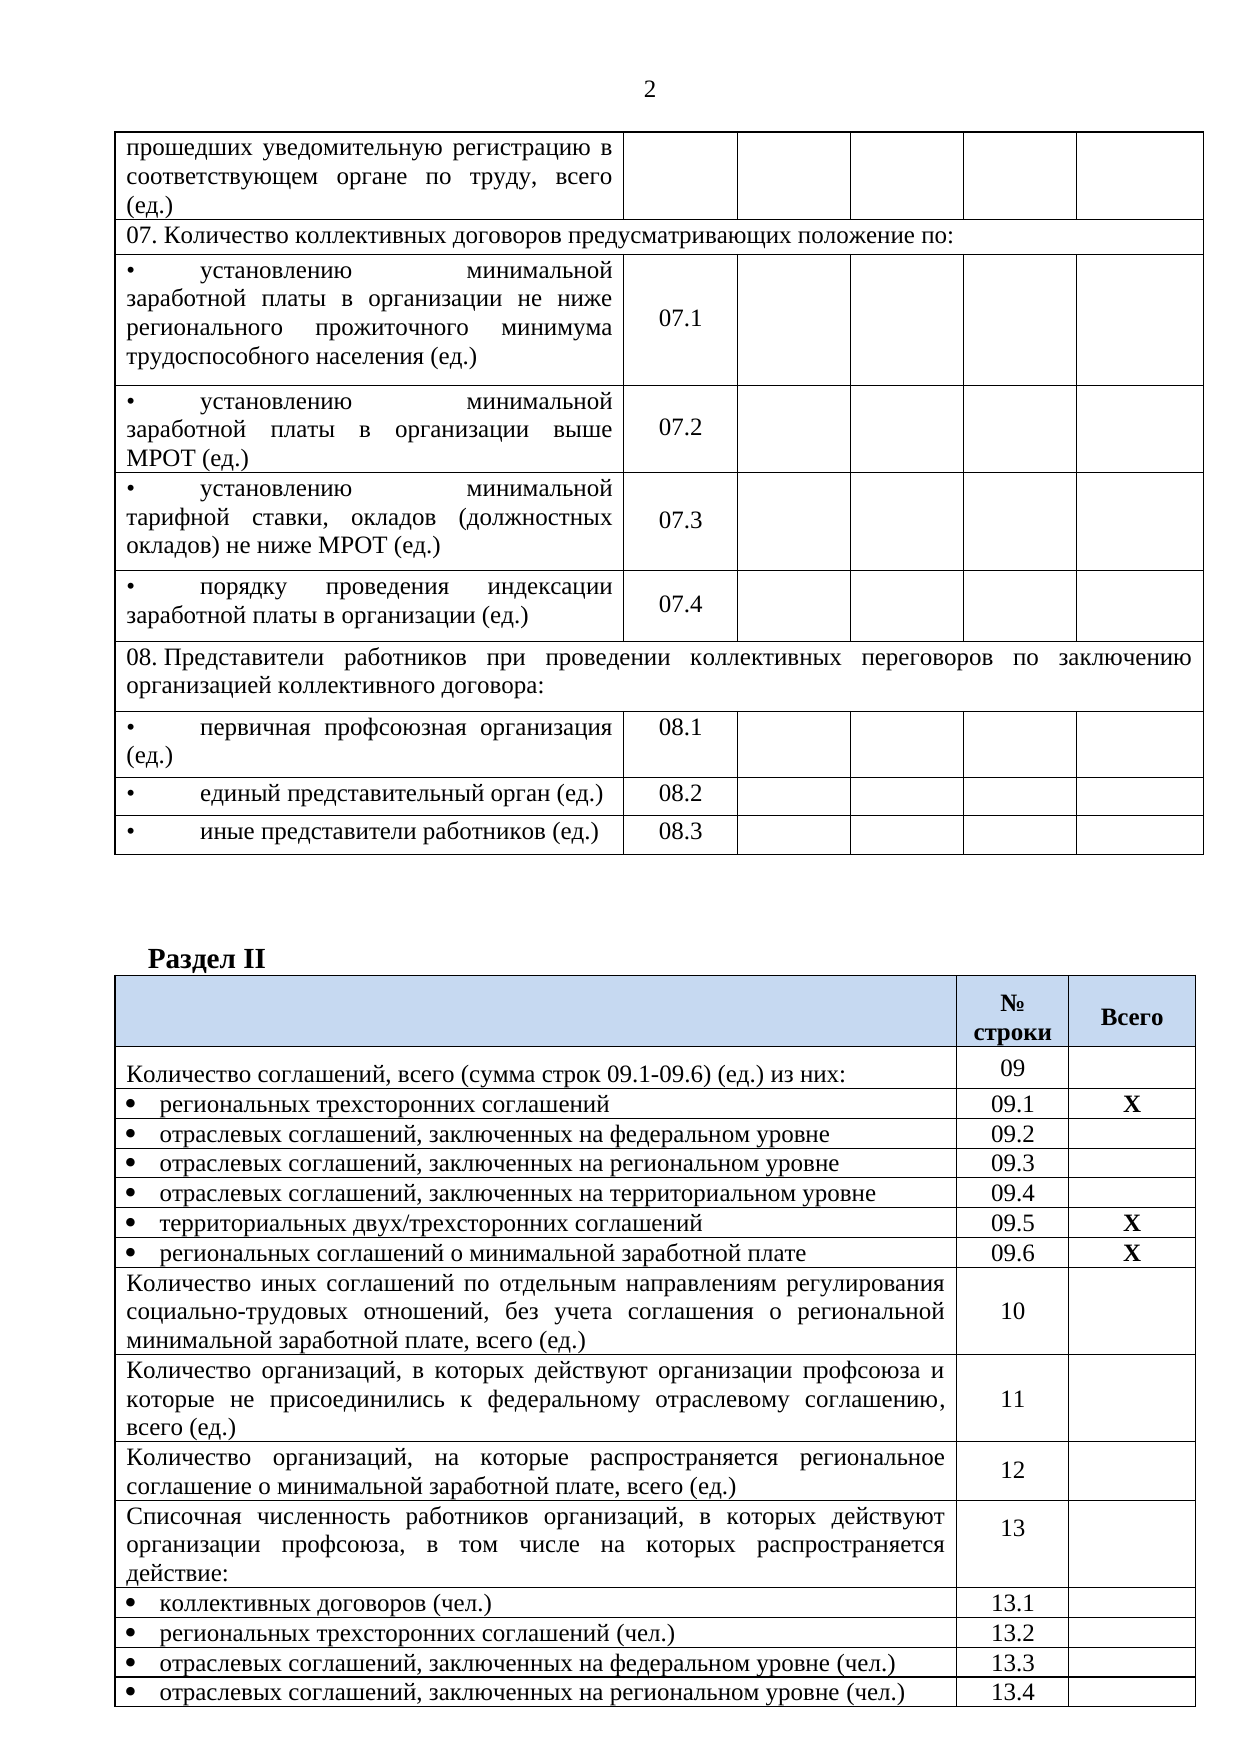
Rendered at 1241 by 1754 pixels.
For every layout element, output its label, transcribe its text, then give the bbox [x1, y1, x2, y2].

table_cell [851, 778, 963, 815]
table_cell [738, 255, 850, 385]
table_cell [964, 255, 1076, 385]
table_cell • иные представители работников (ед.) [116, 816, 623, 854]
table_cell [1077, 133, 1203, 219]
table_header [116, 976, 956, 1046]
table_cell региональных соглашений о минимальной заработной плате [116, 1238, 956, 1267]
table_cell 07.1 [624, 255, 737, 385]
table_cell [738, 473, 850, 570]
table_cell Количество иных соглашений по отдельным направлениям регулирования социально-трудовых отношений, без учета соглашения о региональной минимальной заработной плате, всего (ед.) [116, 1268, 956, 1354]
table_cell [1069, 1119, 1195, 1147]
table_cell региональных трехсторонних соглашений [116, 1089, 956, 1118]
table_cell [1077, 571, 1203, 641]
table_cell [1069, 1648, 1195, 1676]
table_cell Количество организаций, на которые распространяется региональное соглашение о минимальной заработной плате, всего (ед.) [116, 1442, 956, 1500]
table_cell [964, 712, 1076, 777]
table_cell [851, 712, 963, 777]
table_cell 13.3 [957, 1648, 1068, 1676]
table_cell [1069, 1618, 1195, 1647]
table_cell [964, 778, 1076, 815]
table_cell [1077, 712, 1203, 777]
table_cell 09.5 [957, 1208, 1068, 1237]
table_cell [851, 473, 963, 570]
table_cell [964, 133, 1076, 219]
table_cell 09.3 [957, 1149, 1068, 1177]
table_cell 09.2 [957, 1119, 1068, 1147]
table_cell [851, 133, 963, 219]
table_cell [1077, 386, 1203, 472]
table_cell 13 [957, 1501, 1068, 1587]
table_cell [851, 816, 963, 854]
table_cell 08.3 [624, 816, 737, 854]
table_cell 09.1 [957, 1089, 1068, 1118]
table_cell [738, 133, 850, 219]
table_cell 13.1 [957, 1588, 1068, 1617]
table_cell [1069, 1678, 1195, 1706]
table_header № строки [957, 976, 1068, 1046]
table_cell [738, 778, 850, 815]
text Раздел II [148, 941, 1152, 974]
table_cell [1077, 473, 1203, 570]
table_cell 12 [957, 1442, 1068, 1500]
table_cell • первичная профсоюзная организация (ед.) [116, 712, 623, 777]
table_cell 10 [957, 1268, 1068, 1354]
table_cell [1069, 1149, 1195, 1177]
table_cell 09 [957, 1047, 1068, 1088]
table_cell региональных трехсторонних соглашений (чел.) [116, 1618, 956, 1647]
table_cell 09.6 [957, 1238, 1068, 1267]
table_cell отраслевых соглашений, заключенных на федеральном уровне [116, 1119, 956, 1147]
table_cell [964, 473, 1076, 570]
table_cell • установлению минимальной заработной платы в организации выше МРОТ (ед.) [116, 386, 623, 472]
table_cell отраслевых соглашений, заключенных на региональном уровне (чел.) [116, 1678, 956, 1706]
table_cell территориальных двух/трехсторонних соглашений [116, 1208, 956, 1237]
table_cell Х [1069, 1089, 1195, 1118]
table_cell [851, 571, 963, 641]
table_cell [1077, 816, 1203, 854]
table_cell [851, 386, 963, 472]
table_cell [1069, 1355, 1195, 1441]
table_header Всего [1069, 976, 1195, 1046]
table_cell [1069, 1588, 1195, 1617]
table_cell • установлению минимальной заработной платы в организации не ниже регионального прожиточного минимума трудоспособного населения (ед.) [116, 255, 623, 385]
table_cell Количество соглашений, всего (сумма строк 09.1-09.6) (ед.) из них: [116, 1047, 956, 1088]
table_cell [1069, 1442, 1195, 1500]
table_cell отраслевых соглашений, заключенных на региональном уровне [116, 1149, 956, 1177]
table_cell Х [1069, 1208, 1195, 1237]
table_cell [851, 255, 963, 385]
table_cell [964, 816, 1076, 854]
table_cell 08.2 [624, 778, 737, 815]
table_cell [1069, 1178, 1195, 1207]
table_cell 07.4 [624, 571, 737, 641]
table_cell 09.4 [957, 1178, 1068, 1207]
table_cell • единый представительный орган (ед.) [116, 778, 623, 815]
table_cell 13.4 [957, 1678, 1068, 1706]
table_cell 08. Представители работников при проведении коллективных переговоров по заключению организацией коллективного договора: [116, 642, 1203, 711]
table_cell • порядку проведения индексации заработной платы в организации (ед.) [116, 571, 623, 641]
table_cell 13.2 [957, 1618, 1068, 1647]
table_cell [738, 712, 850, 777]
table_cell 07. Количество коллективных договоров предусматривающих положение по: [116, 220, 1203, 254]
table_cell Количество организаций, в которых действуют организации профсоюза и которые не присоединились к федеральному отраслевому соглашению, всего (ед.) [116, 1355, 956, 1441]
table_cell [738, 816, 850, 854]
table_cell 11 [957, 1355, 1068, 1441]
table_cell коллективных договоров (чел.) [116, 1588, 956, 1617]
table_cell отраслевых соглашений, заключенных на территориальном уровне [116, 1178, 956, 1207]
table_cell [1069, 1047, 1195, 1088]
table_cell [738, 386, 850, 472]
table_cell Списочная численность работников организаций, в которых действуют организации профсоюза, в том числе на которых распространяется действие: [116, 1501, 956, 1587]
table_cell [1077, 778, 1203, 815]
table_cell 08.1 [624, 712, 737, 777]
table_cell [964, 386, 1076, 472]
table_cell отраслевых соглашений, заключенных на федеральном уровне (чел.) [116, 1648, 956, 1676]
table_cell 06 [624, 133, 737, 219]
table_cell 07.2 [624, 386, 737, 472]
table_cell [1069, 1501, 1195, 1587]
table_cell [738, 571, 850, 641]
table_cell 07.3 [624, 473, 737, 570]
table_cell [964, 571, 1076, 641]
table_cell • установлению минимальной тарифной ставки, окладов (должностных окладов) не ниже МРОТ (ед.) [116, 473, 623, 570]
table_cell [1077, 255, 1203, 385]
table_cell Х [1069, 1238, 1195, 1267]
table_cell [1069, 1268, 1195, 1354]
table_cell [116, 133, 623, 219]
